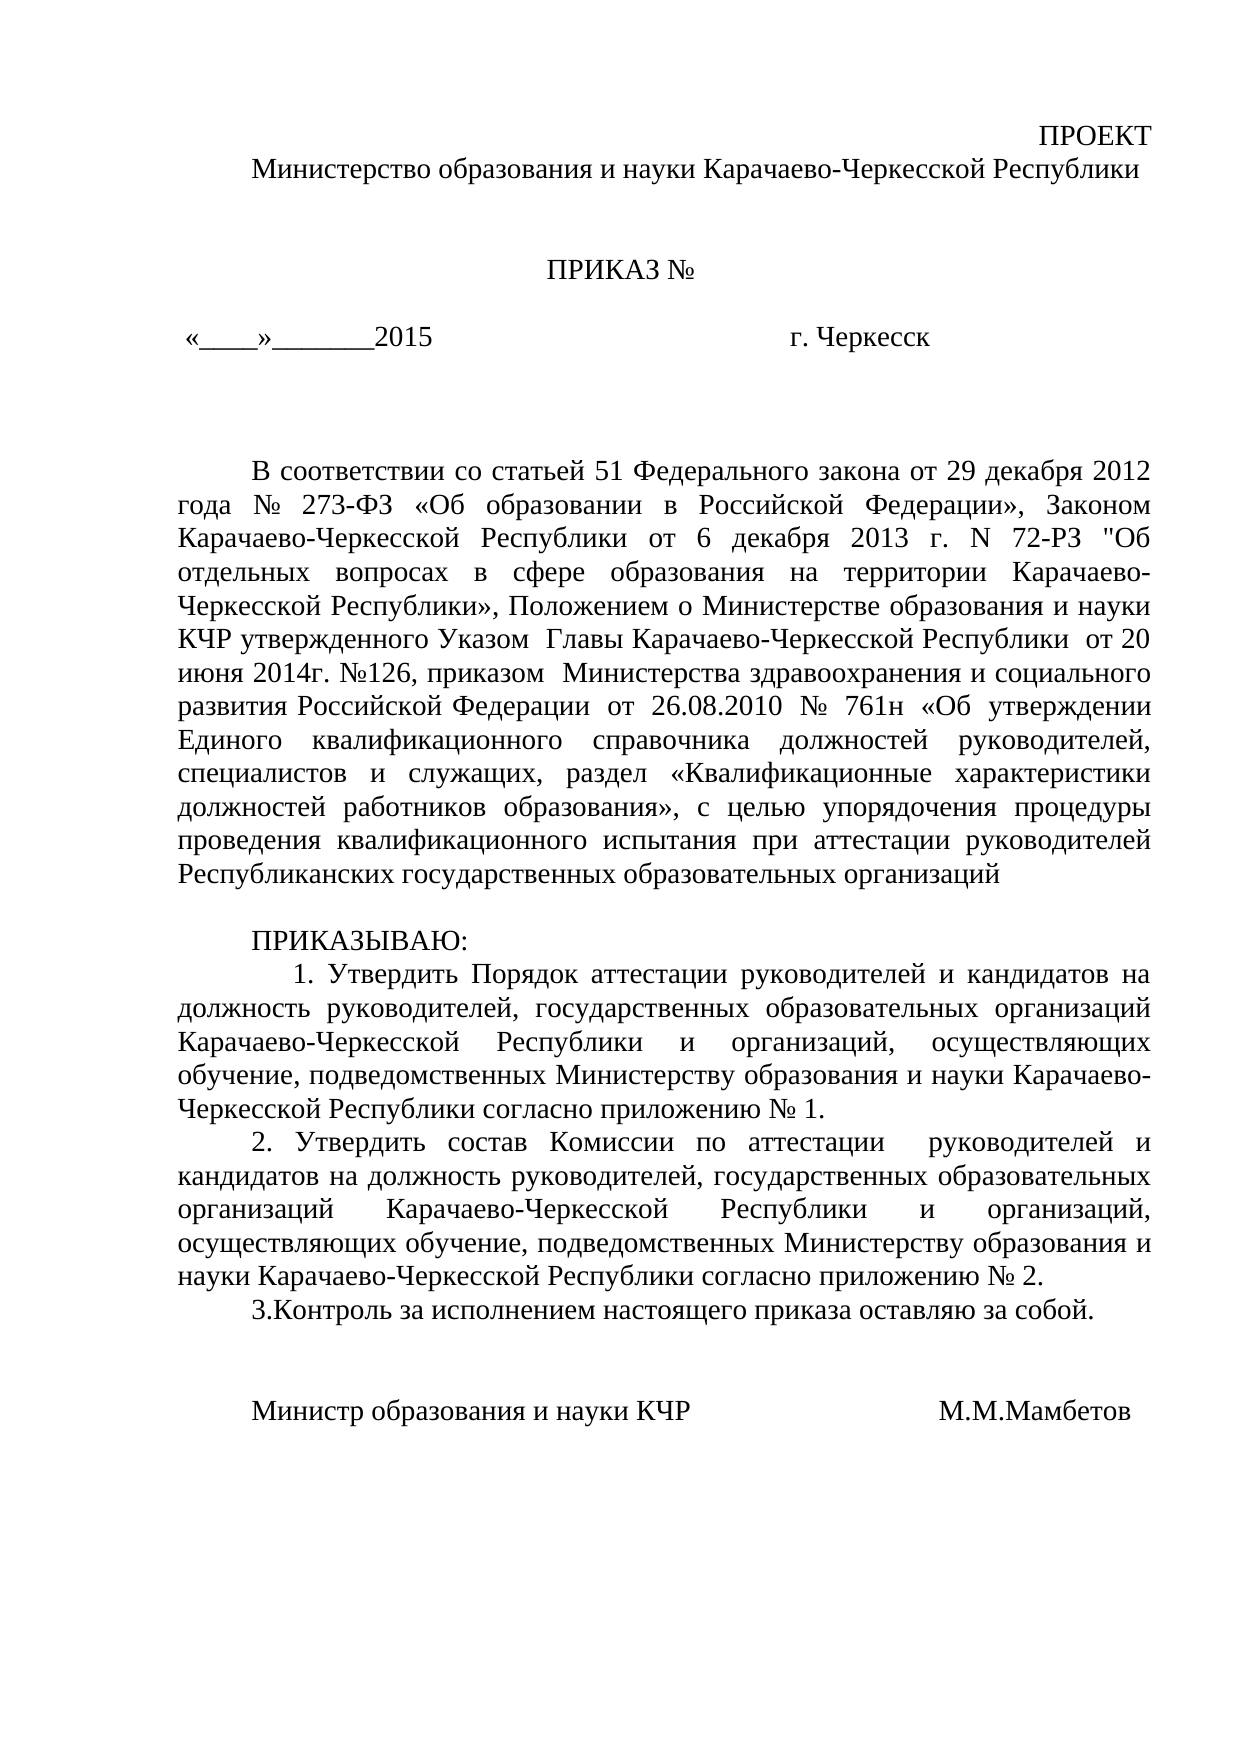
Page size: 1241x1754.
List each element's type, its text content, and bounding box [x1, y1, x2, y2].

text В соответствии со статьей 51 Федерального закона от 29 декабря 2012 года № 273-ФЗ «Об образовании в Российской Федерации», Законом Карачаево-Черкесской Республики от 6 декабря 2013 г. N 72-РЗ "Об отдельных вопросах в сфере образования на территории Карачаево-Черкесской Республики», Положением о Министерстве образования и науки КЧР утвержденного Указом Главы Карачаево-Черкесской Республики от 20 июня 2014г. №126, приказом Министерства здравоохранения и социального развития Российской Федерации от 26.08.2010 № 761н «Об утверждении Единого квалификационного справочника должностей руководителей, специалистов и служащих, раздел «Квалификационные характеристики должностей работников образования», с целью упорядочения процедуры проведения квалификационного испытания при аттестации руководителей Республиканских государственных образовательных организаций [177, 453, 1152, 889]
text «____»_______2015 г. Черкесск [177, 319, 1152, 353]
text ПРИКАЗ № [473, 252, 1152, 286]
text Министерство образования и науки Карачаево-Черкесской Республики [177, 152, 1152, 185]
text 2. Утвердить состав Комиссии по аттестации руководителей и кандидатов на должность руководителей, государственных образовательных организаций Карачаево-Черкесской Республики и организаций, осуществляющих обучение, подведомственных Министерству образования и науки Карачаево-Черкесской Республики согласно приложению № 2. [177, 1124, 1152, 1292]
text ПРИКАЗЫВАЮ: [177, 923, 1152, 957]
text 3.Контроль за исполнением настоящего приказа оставляю за собой. [177, 1292, 1152, 1326]
text 1. Утвердить Порядок аттестации руководителей и кандидатов на должность руководителей, государственных образовательных организаций Карачаево-Черкесской Республики и организаций, осуществляющих обучение, подведомственных Министерству образования и науки Карачаево-Черкесской Республики согласно приложению № 1. [177, 957, 1152, 1124]
text Министр образования и науки КЧР М.М.Мамбетов [177, 1393, 1152, 1426]
text ПРОЕКТ [177, 118, 1152, 152]
